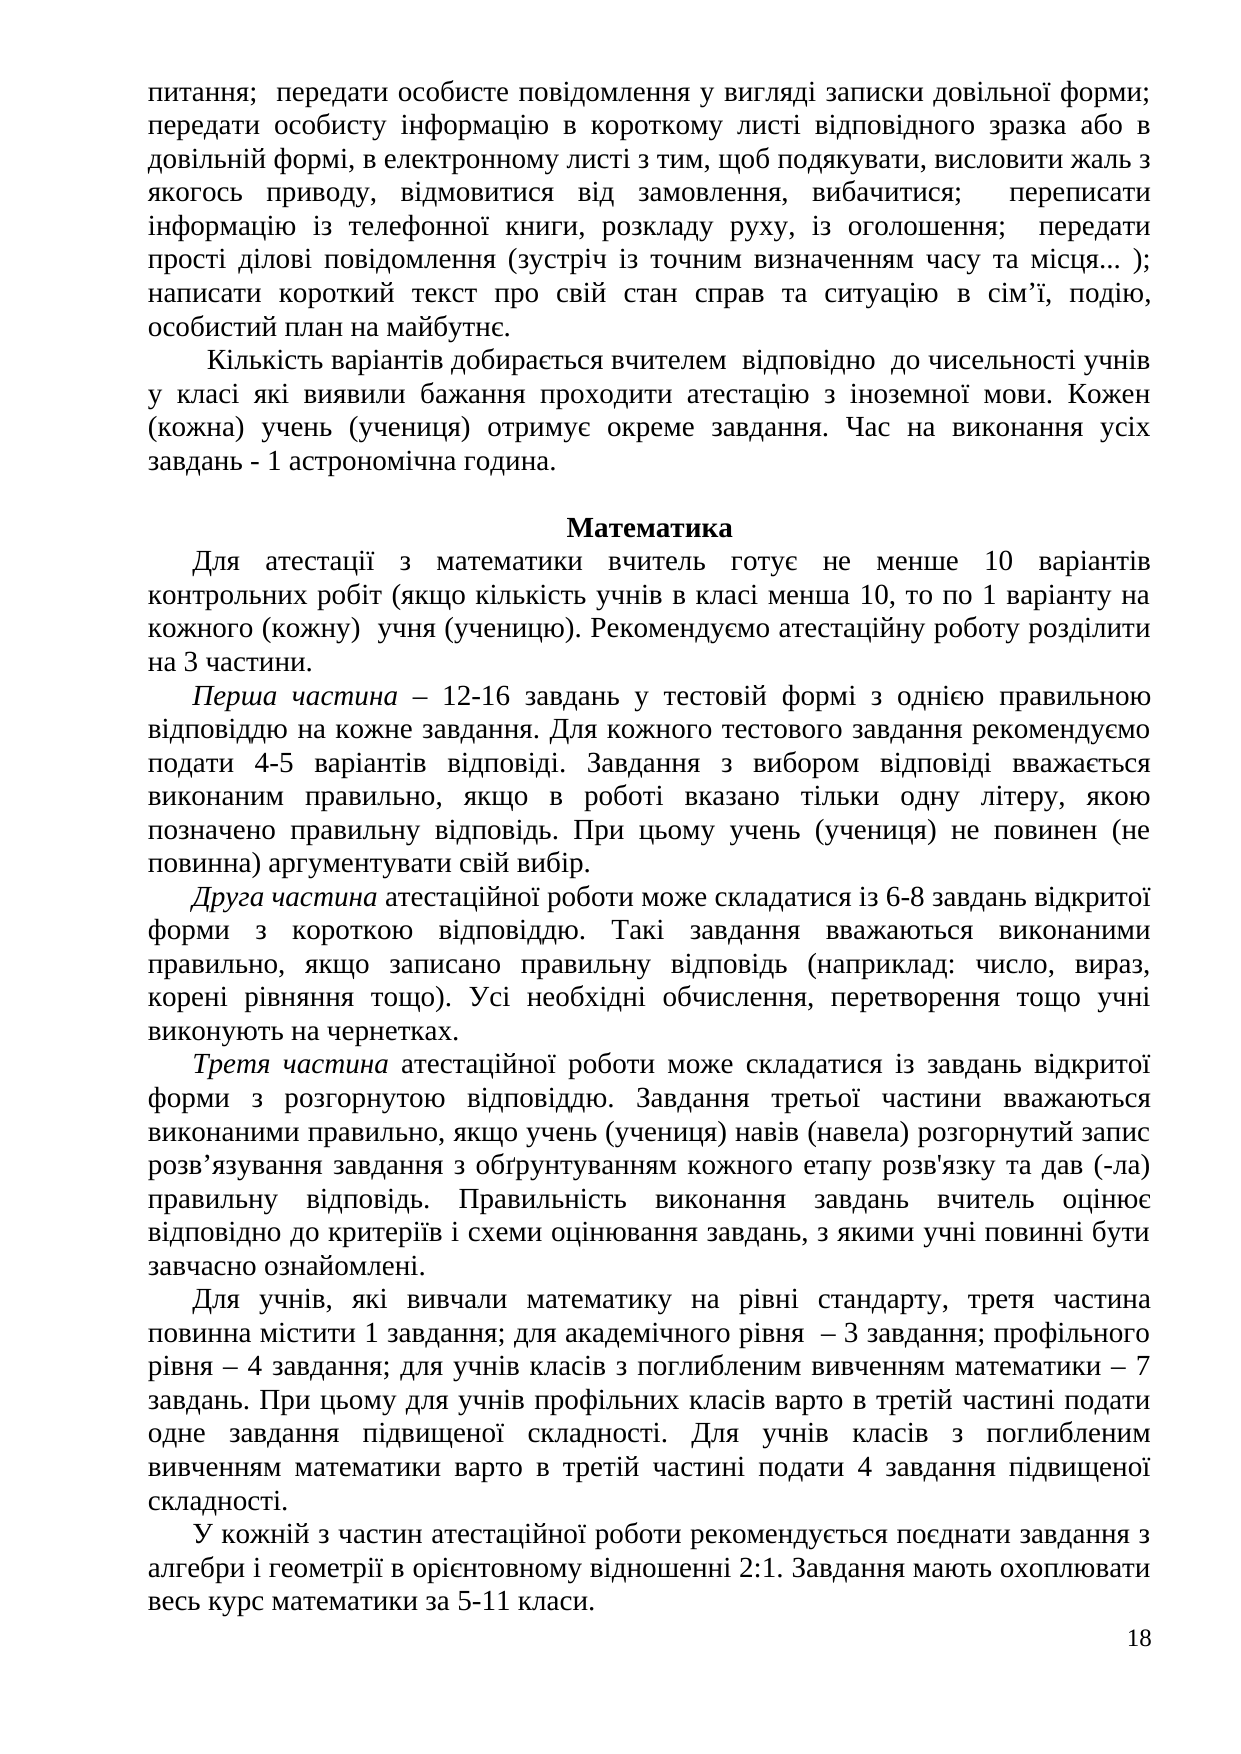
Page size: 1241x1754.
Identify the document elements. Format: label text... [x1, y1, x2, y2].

text Перша частина – 12-16 завдань у тестовій формі з однією правильною відповіддю на кожне завдання. Для кожного тестового завдання рекомендуємо подати 4-5 варіантів відповіді. Завдання з вибором відповіді вважається виконаним правильно, якщо в роботі вказано тільки одну літеру, якою позначено правильну відповідь. При цьому учень (учениця) не повинен (не повинна) аргументувати свій вибір. [148, 678, 1152, 879]
text Третя частина атестаційної роботи може складатися із завдань відкритої форми з розгорнутою відповіддю. Завдання третьої частини вважаються виконаними правильно, якщо учень (учениця) навів (навела) розгорнутий запис розв’язування завдання з обґрунтуванням кожного етапу розв'язку та дав (-ла) правильну відповідь. Правильність виконання завдань вчитель оцінює відповідно до критеріїв і схеми оцінювання завдань, з якими учні повинні бути завчасно ознайомлені. [148, 1047, 1152, 1281]
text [148, 74, 1152, 342]
text Для учнів, які вивчали математику на рівні стандарту, третя частина повинна містити 1 завдання; для академічного рівня – 3 завдання; профільного рівня – 4 завдання; для учнів класів з поглибленим вивченням математики – 7 завдань. При цьому для учнів профільних класів варто в третій частині подати одне завдання підвищеної складності. Для учнів класів з поглибленим вивченням математики варто в третій частині подати 4 завдання підвищеної складності. [148, 1281, 1152, 1516]
text Кількість варіантів добирається вчителем відповідно до чисельності учнів у класі які виявили бажання проходити атестацію з іноземної мови. Кожен (кожна) учень (учениця) отримує окреме завдання. Час на виконання усіх завдань - 1 астрономічна година. [148, 342, 1152, 476]
text Для атестації з математики вчитель готує не менше 10 варіантів контрольних робіт (якщо кількість учнів в класі менша 10, то по 1 варіанту на кожного (кожну) учня (ученицю). Рекомендуємо атестаційну роботу розділити на 3 частини. [148, 543, 1152, 678]
text У кожній з частин атестаційної роботи рекомендується поєднати завдання з алгебри і геометрії в орієнтовному відношенні 2:1. Завдання мають охоплювати весь курс математики за 5-11 класи. [148, 1516, 1152, 1617]
text Друга частина атестаційної роботи може складатися із 6-8 завдань відкритої форми з короткою відповіддю. Такі завдання вважаються виконаними правильно, якщо записано правильну відповідь (наприклад: число, вираз, корені рівняння тощо). Усі необхідні обчислення, перетворення тощо учні виконують на чернетках. [148, 879, 1152, 1047]
text Математика [148, 510, 1152, 543]
